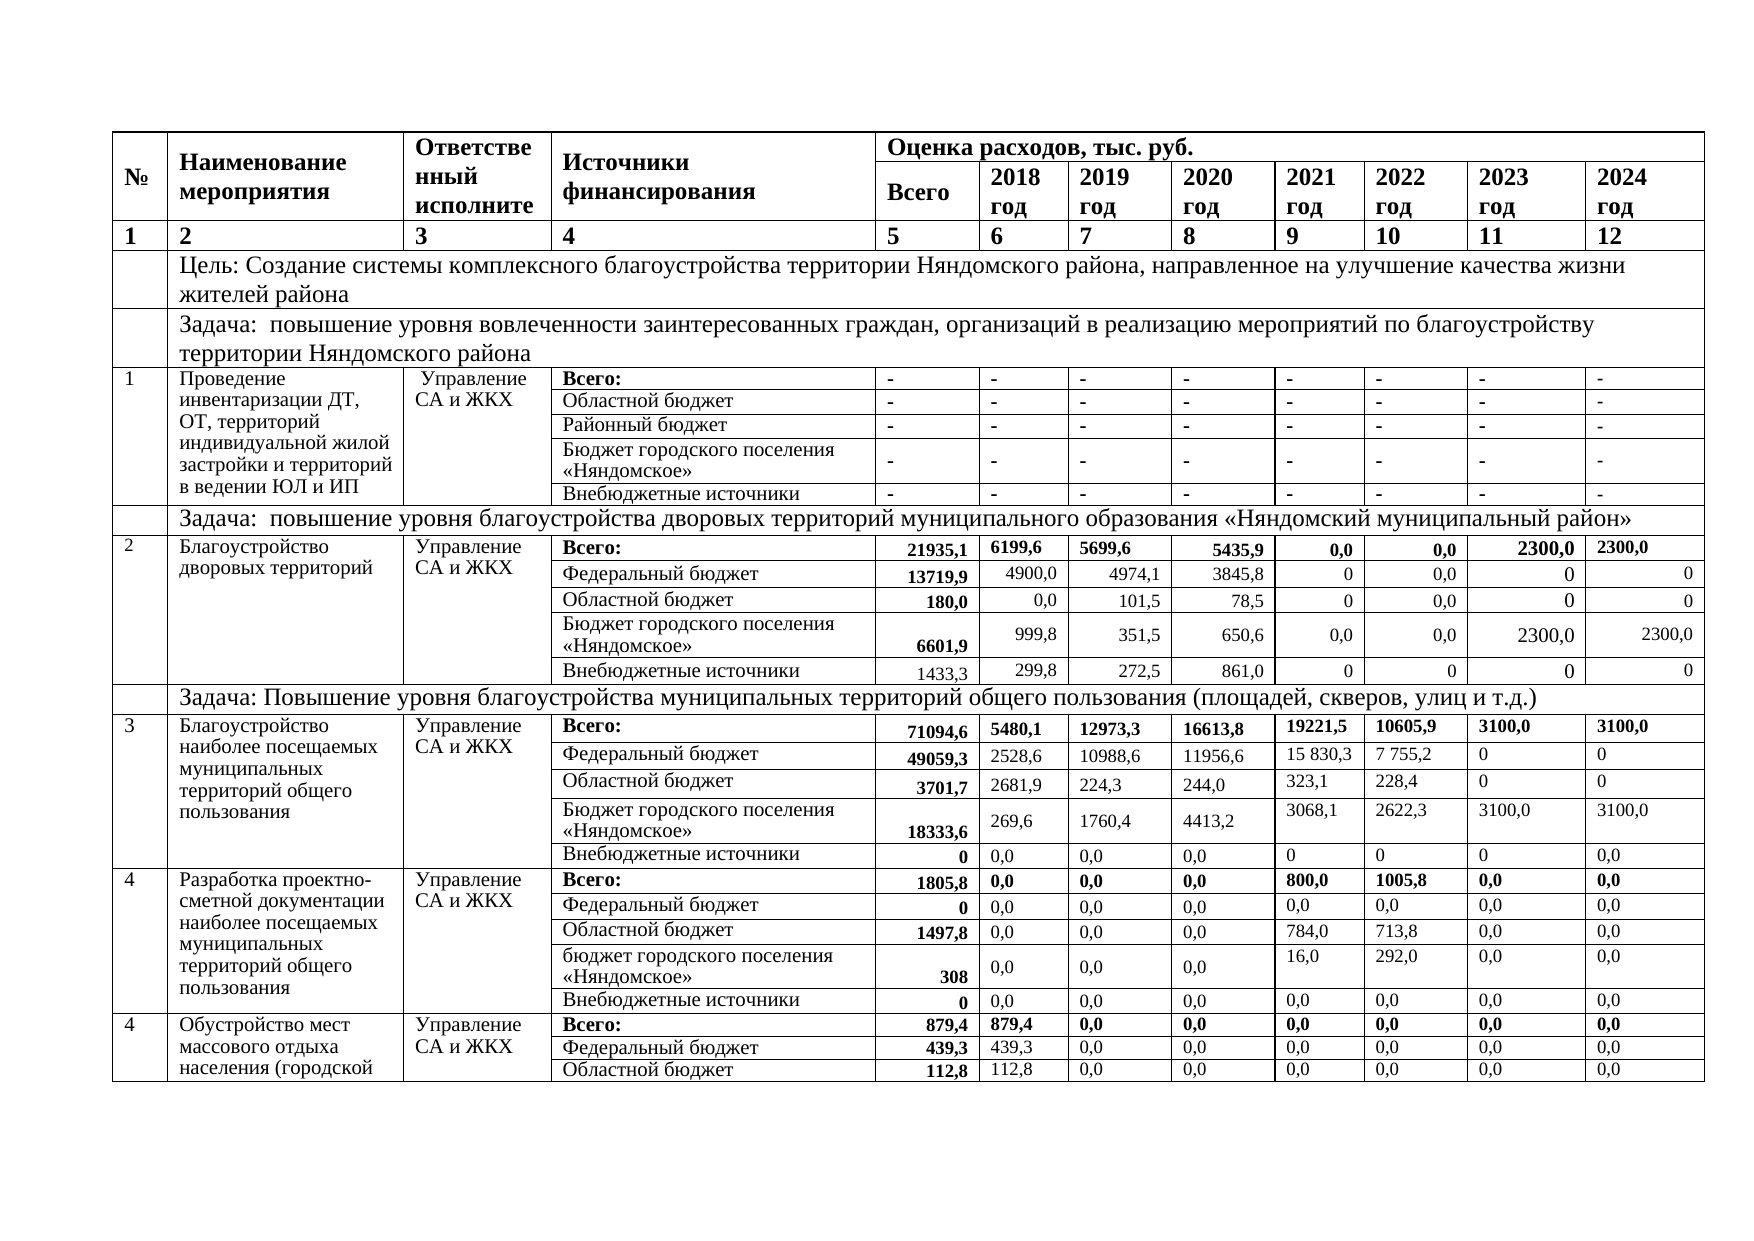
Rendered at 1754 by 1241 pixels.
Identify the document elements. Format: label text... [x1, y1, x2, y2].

table_cell Обустройство мест массового отдыха населения (городской парк) [168, 1014, 403, 1081]
table_cell 0,0 [1069, 844, 1171, 868]
table_cell 0,0 [1468, 1060, 1585, 1081]
table_cell 0,0 [1172, 920, 1274, 944]
table_cell 5699,6 [1069, 536, 1171, 560]
table_cell 1805,8 [876, 869, 979, 893]
table_cell 0,0 [1468, 989, 1585, 1013]
table_cell 2021 год [1276, 162, 1364, 220]
table_cell Федеральный бюджет [552, 743, 875, 769]
table_cell 15 830,3 [1276, 743, 1364, 769]
table_cell - [1365, 368, 1467, 389]
table_cell Внебюджетные источники [552, 658, 875, 684]
table_cell 224,3 [1069, 770, 1171, 798]
table_cell 0,0 [1586, 1037, 1704, 1058]
table_cell - [1586, 390, 1704, 413]
table_cell 0,0 [1586, 920, 1704, 944]
table_cell 0,0 [1586, 894, 1704, 918]
table_cell - [1468, 484, 1585, 505]
table_header № [113, 133, 167, 220]
table_cell 0,0 [1365, 894, 1467, 918]
table_cell - [1069, 390, 1171, 413]
table_cell 228,4 [1365, 770, 1467, 798]
table_cell 2300,0 [1586, 613, 1704, 657]
table_cell - [876, 368, 979, 389]
table_cell 0,0 [1276, 1060, 1364, 1081]
table_cell 1 [113, 368, 167, 505]
table_cell 3100,0 [1586, 715, 1704, 742]
table_cell Федеральный бюджет [552, 894, 875, 918]
table_cell 1497,8 [876, 920, 979, 944]
table_cell 269,6 [980, 799, 1068, 842]
table_cell бюджет городского поселения «Няндомское» [552, 945, 875, 988]
table_cell 439,3 [876, 1037, 979, 1058]
table_cell - [1069, 368, 1171, 389]
table_cell - [1069, 415, 1171, 438]
table_header Наименование мероприятия [168, 133, 403, 220]
table_cell - [980, 439, 1068, 482]
table_cell Всего [876, 162, 979, 220]
table_cell 12973,3 [1069, 715, 1171, 742]
table_cell 0,0 [1069, 945, 1171, 988]
table_cell 180,0 [876, 588, 979, 612]
table_cell 3701,7 [876, 770, 979, 798]
table_cell - [1468, 368, 1585, 389]
table_cell 71094,6 [876, 715, 979, 742]
table_cell Задача: повышение уровня благоустройства дворовых территорий муниципального образования «Няндомский муниципальный район» [168, 506, 1704, 535]
table_cell 78,5 [1172, 588, 1274, 612]
table_cell 0,0 [1365, 588, 1467, 612]
table_cell 0 [1586, 658, 1704, 684]
table_cell - [876, 484, 979, 505]
table_cell 0,0 [980, 945, 1068, 988]
table_cell 3 [113, 715, 167, 868]
table_cell - [980, 415, 1068, 438]
table_cell 21935,1 [876, 536, 979, 560]
table_cell 0 [1276, 658, 1364, 684]
table_cell Районный бюджет [552, 415, 875, 438]
table_cell [113, 309, 167, 367]
table_cell Благоустройство наиболее посещаемых муниципальных территорий общего пользования [168, 715, 403, 868]
table_cell Всего: [552, 715, 875, 742]
table_cell Управление СА и ЖКХ [404, 715, 551, 868]
table_cell Бюджет городского поселения «Няндомское» [552, 439, 875, 482]
table_cell Областной бюджет [552, 770, 875, 798]
table_header Оценка расходов, тыс. руб. [876, 133, 1704, 161]
table_cell [113, 251, 167, 308]
table_cell 0,0 [1276, 894, 1364, 918]
table_cell - [1069, 484, 1171, 505]
table_cell 0,0 [1468, 894, 1585, 918]
table_cell Задача: Повышение уровня благоустройства муниципальных территорий общего пользования (площадей, скверов, улиц и т.д.) [168, 685, 1704, 714]
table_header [404, 133, 551, 220]
table_cell Бюджет городского поселения «Няндомское» [552, 799, 875, 842]
table_cell 2300,0 [1468, 613, 1585, 657]
table_cell 2681,9 [980, 770, 1068, 798]
table_cell 0,0 [980, 894, 1068, 918]
table_cell 2 [168, 221, 403, 249]
table_cell Задача: повышение уровня вовлеченности заинтересованных граждан, организаций в реализацию мероприятий по благоустройству территории Няндомского района [168, 309, 1704, 367]
table_cell 2019 год [1069, 162, 1171, 220]
table_cell - [1468, 439, 1585, 482]
table_cell - [876, 415, 979, 438]
table_cell 0,0 [1172, 894, 1274, 918]
table_cell Внебюджетные источники [552, 484, 875, 505]
table_cell 0,0 [980, 989, 1068, 1013]
table_cell 308 [876, 945, 979, 988]
table_cell 0,0 [1586, 869, 1704, 893]
table_cell Областной бюджет [552, 920, 875, 944]
table_cell 292,0 [1365, 945, 1467, 988]
table_cell 0,0 [980, 844, 1068, 868]
table_cell - [980, 484, 1068, 505]
table_cell 0,0 [1365, 1060, 1467, 1081]
table_cell - [1365, 415, 1467, 438]
table_cell 3100,0 [1468, 799, 1585, 842]
table_cell 0,0 [1069, 1014, 1171, 1036]
table_cell 0,0 [1069, 1037, 1171, 1058]
table_cell 10 [1365, 221, 1467, 249]
table_cell 3100,0 [1586, 799, 1704, 842]
table_cell [113, 685, 167, 714]
table_cell Внебюджетные источники [552, 844, 875, 868]
table_cell - [1276, 484, 1364, 505]
table_cell 0,0 [1069, 989, 1171, 1013]
table_cell 0,0 [1172, 989, 1274, 1013]
table_cell 999,8 [980, 613, 1068, 657]
table_cell 0,0 [1468, 920, 1585, 944]
table_cell Федеральный бюджет [552, 1037, 875, 1058]
table_cell 3845,8 [1172, 561, 1274, 587]
table_cell 0,0 [1365, 1014, 1467, 1036]
table_cell Внебюджетные источники [552, 989, 875, 1013]
table_cell 0 [1276, 561, 1364, 587]
table_cell 0,0 [1069, 920, 1171, 944]
table_cell 0,0 [1365, 613, 1467, 657]
table_cell 49059,3 [876, 743, 979, 769]
table_cell 0 [876, 989, 979, 1013]
table_cell 0,0 [1468, 1037, 1585, 1058]
table_cell 8 [1172, 221, 1274, 249]
table_cell 16,0 [1276, 945, 1364, 988]
table_cell 0 [1468, 561, 1585, 587]
table_cell 0,0 [980, 920, 1068, 944]
table_cell - [1586, 484, 1704, 505]
table_cell 2020 год [1172, 162, 1274, 220]
table_cell 0 [1586, 770, 1704, 798]
table_cell 7 755,2 [1365, 743, 1467, 769]
table_cell 112,8 [980, 1060, 1068, 1081]
table_cell Управление СА и ЖКХ [404, 368, 551, 505]
table_cell Благоустройство дворовых территорий [168, 536, 403, 684]
table_cell - [1276, 368, 1364, 389]
table_cell Управление СА и ЖКХ [404, 869, 551, 1013]
table_cell 13719,9 [876, 561, 979, 587]
table_cell 0,0 [1172, 1014, 1274, 1036]
table_cell - [1586, 439, 1704, 482]
table_cell 2023 год [1468, 162, 1585, 220]
table_cell Управление СА и ЖКХ [404, 536, 551, 684]
table_cell 0,0 [1365, 989, 1467, 1013]
table_cell 0 [876, 894, 979, 918]
table_cell 0 [1468, 844, 1585, 868]
table_cell 1005,8 [1365, 869, 1467, 893]
table_cell 0,0 [980, 869, 1068, 893]
table_cell - [1172, 390, 1274, 413]
table_cell 0,0 [1172, 844, 1274, 868]
table_cell - [1365, 484, 1467, 505]
table_cell 7 [1069, 221, 1171, 249]
table_cell 879,4 [980, 1014, 1068, 1036]
table_cell 0,0 [1069, 894, 1171, 918]
table_cell 112,8 [876, 1060, 979, 1081]
table_cell 0,0 [1172, 1060, 1274, 1081]
table_cell 0,0 [1276, 1014, 1364, 1036]
table_cell Проведение инвентаризации ДТ, ОТ, территорий индивидуальной жилой застройки и территорий в ведении ЮЛ и ИП [168, 368, 403, 505]
table_cell 2024 год [1586, 162, 1704, 220]
table_cell Всего: [552, 368, 875, 389]
table_cell Управление СА и ЖКХ [404, 1014, 551, 1081]
table_cell [113, 506, 167, 535]
table_cell 0,0 [1468, 869, 1585, 893]
table_cell 272,5 [1069, 658, 1171, 684]
table_cell 18333,6 [876, 799, 979, 842]
table_cell Бюджет городского поселения «Няндомское» [552, 613, 875, 657]
table_cell 0,0 [1172, 945, 1274, 988]
table_cell 0 [876, 844, 979, 868]
table_cell 6 [980, 221, 1068, 249]
table_header Источники финансирования [552, 133, 875, 220]
table_cell 0,0 [1276, 613, 1364, 657]
table_cell - [980, 390, 1068, 413]
table_cell Всего: [552, 536, 875, 560]
table_cell 0,0 [1586, 945, 1704, 988]
table_cell 10605,9 [1365, 715, 1467, 742]
table_cell - [1365, 439, 1467, 482]
table_cell 11956,6 [1172, 743, 1274, 769]
table_cell Разработка проектно-сметной документации наиболее посещаемых муниципальных территорий общего пользования [168, 869, 403, 1013]
table_cell - [1172, 484, 1274, 505]
table_cell - [1365, 390, 1467, 413]
table_cell - [980, 368, 1068, 389]
table_cell 0 [1468, 658, 1585, 684]
table_cell 5435,9 [1172, 536, 1274, 560]
table_cell 861,0 [1172, 658, 1274, 684]
table_cell 6199,6 [980, 536, 1068, 560]
table_cell 439,3 [980, 1037, 1068, 1058]
table_cell 299,8 [980, 658, 1068, 684]
table_cell 1760,4 [1069, 799, 1171, 842]
table_cell - [876, 390, 979, 413]
table_cell 0,0 [1365, 1037, 1467, 1058]
table_cell - [1172, 415, 1274, 438]
table_cell Федеральный бюджет [552, 561, 875, 587]
table_cell 0,0 [1365, 561, 1467, 587]
table_cell 0,0 [1586, 1014, 1704, 1036]
table_cell 0,0 [1586, 989, 1704, 1013]
table_cell 0,0 [1586, 1060, 1704, 1081]
table_cell - [1172, 439, 1274, 482]
table_cell - [1069, 439, 1171, 482]
table_cell 0 [1586, 588, 1704, 612]
table_cell - [876, 439, 979, 482]
table_cell 1433,3 [876, 658, 979, 684]
table_cell 4 [113, 1014, 167, 1081]
table_cell 784,0 [1276, 920, 1364, 944]
table_cell 0 [1468, 770, 1585, 798]
table_cell 0,0 [1172, 869, 1274, 893]
table_cell 4974,1 [1069, 561, 1171, 587]
table_cell 0,0 [1276, 536, 1364, 560]
table_cell - [1276, 439, 1364, 482]
table_cell - [1586, 415, 1704, 438]
table_cell 0 [1276, 588, 1364, 612]
table_cell 9 [1276, 221, 1364, 249]
table_cell 0,0 [1468, 945, 1585, 988]
table_cell 0 [1586, 743, 1704, 769]
table_cell 2022 год [1365, 162, 1467, 220]
table_cell 0,0 [1172, 1037, 1274, 1058]
table_cell 713,8 [1365, 920, 1467, 944]
table_cell 0,0 [1586, 844, 1704, 868]
table_cell 2622,3 [1365, 799, 1467, 842]
table_cell 4413,2 [1172, 799, 1274, 842]
table_cell 0,0 [1069, 1060, 1171, 1081]
table_cell 2018 год [980, 162, 1068, 220]
table_cell 0,0 [1365, 536, 1467, 560]
table_cell - [1468, 390, 1585, 413]
table_cell 0 [1586, 561, 1704, 587]
table_cell 0,0 [1069, 869, 1171, 893]
table_cell Областной бюджет [552, 1060, 875, 1081]
table_cell 3100,0 [1468, 715, 1585, 742]
table_cell - [1586, 368, 1704, 389]
table_cell 351,5 [1069, 613, 1171, 657]
table_cell 800,0 [1276, 869, 1364, 893]
table_cell 2300,0 [1586, 536, 1704, 560]
table_cell Всего: [552, 1014, 875, 1036]
table_cell 323,1 [1276, 770, 1364, 798]
table_cell 3068,1 [1276, 799, 1364, 842]
table_cell 0,0 [980, 588, 1068, 612]
table_cell 16613,8 [1172, 715, 1274, 742]
table_cell 2528,6 [980, 743, 1068, 769]
table_cell 19221,5 [1276, 715, 1364, 742]
table_cell 3 [404, 221, 551, 249]
table_cell 6601,9 [876, 613, 979, 657]
table_cell 0,0 [1276, 989, 1364, 1013]
table_cell 2300,0 [1468, 536, 1585, 560]
table_cell Областной бюджет [552, 390, 875, 413]
table_cell 4 [113, 869, 167, 1013]
table_cell 0 [1276, 844, 1364, 868]
table_cell 0 [1468, 743, 1585, 769]
table_cell 0 [1365, 844, 1467, 868]
table_cell 10988,6 [1069, 743, 1171, 769]
table_cell 4900,0 [980, 561, 1068, 587]
table_cell - [1468, 415, 1585, 438]
table_cell 0 [1468, 588, 1585, 612]
table_cell - [1276, 390, 1364, 413]
table_cell Цель: Создание системы комплексного благоустройства территории Няндомского района, направленное на улучшение качества жизни жителей района [168, 251, 1704, 308]
table_cell 4 [552, 221, 875, 249]
table_cell 0,0 [1276, 1037, 1364, 1058]
table_cell Всего: [552, 869, 875, 893]
table_cell 11 [1468, 221, 1585, 249]
table_cell 2 [113, 536, 167, 684]
table_cell - [1172, 368, 1274, 389]
table_cell 244,0 [1172, 770, 1274, 798]
table_cell Областной бюджет [552, 588, 875, 612]
table_cell 12 [1586, 221, 1704, 249]
table_cell 0,0 [1468, 1014, 1585, 1036]
table_cell 5 [876, 221, 979, 249]
table_cell 650,6 [1172, 613, 1274, 657]
table_cell 0 [1365, 658, 1467, 684]
table_cell 879,4 [876, 1014, 979, 1036]
table_cell 101,5 [1069, 588, 1171, 612]
table_cell 5480,1 [980, 715, 1068, 742]
table_cell - [1276, 415, 1364, 438]
table_cell 1 [113, 221, 167, 249]
